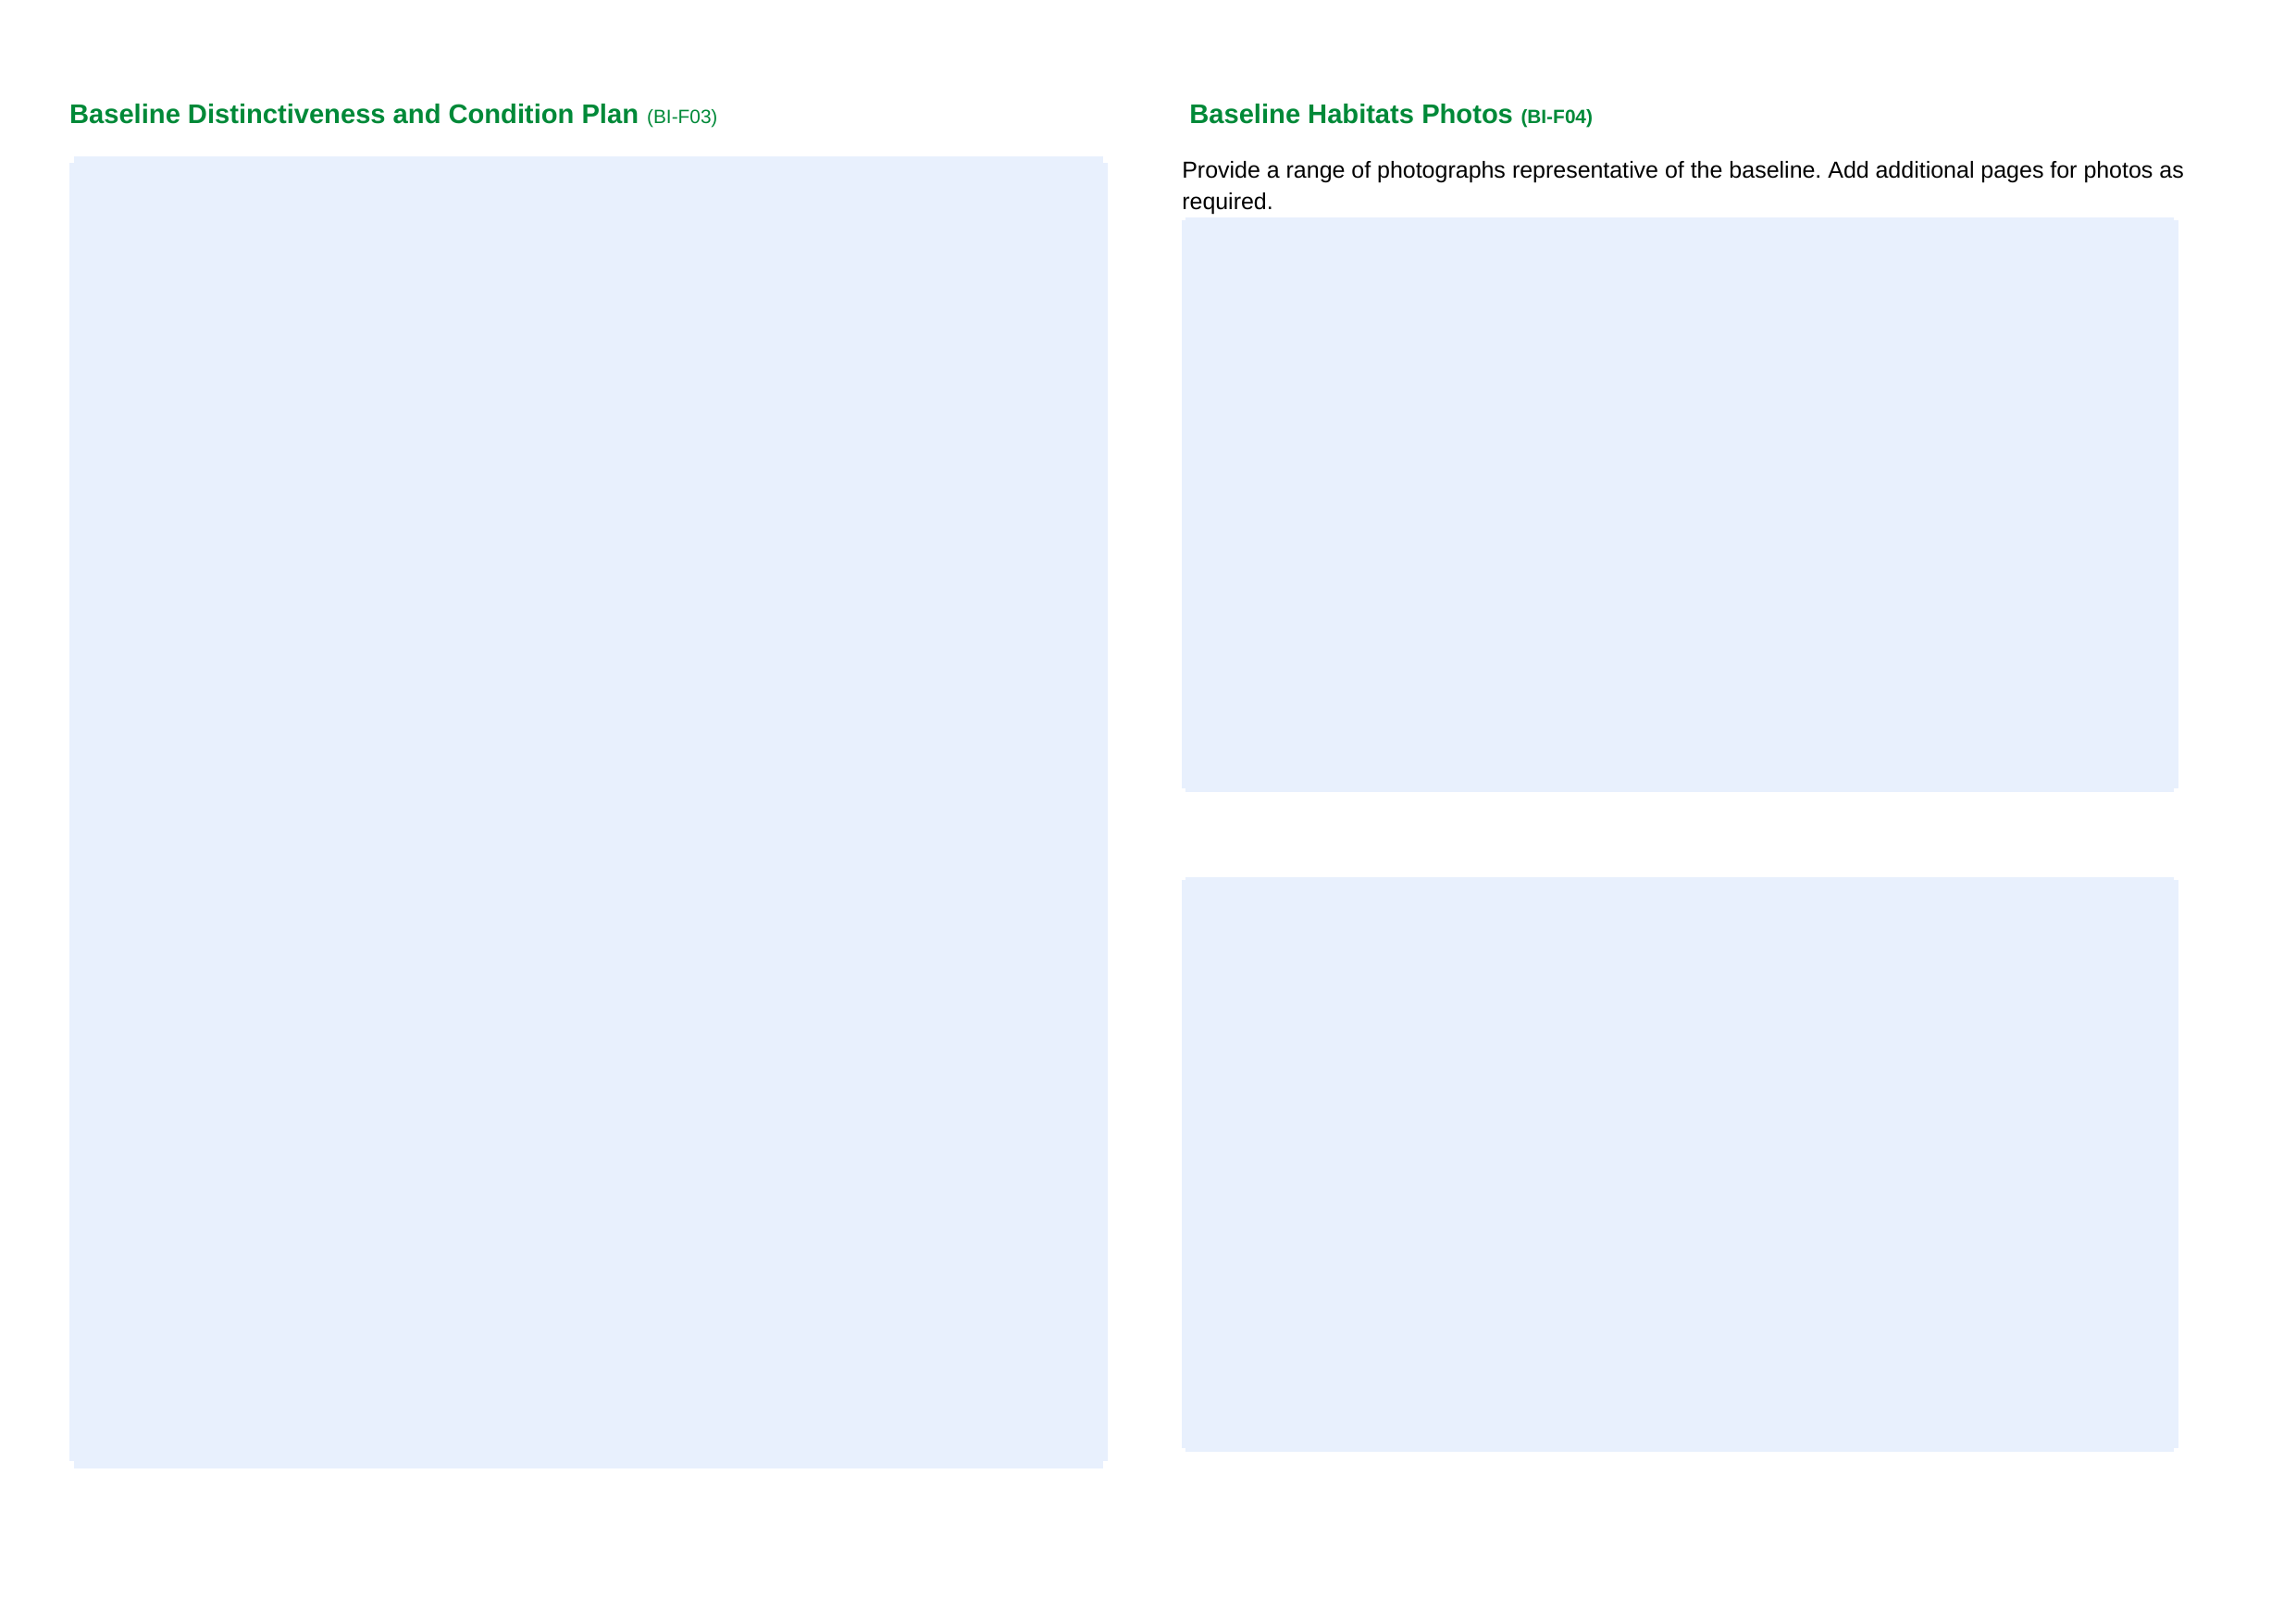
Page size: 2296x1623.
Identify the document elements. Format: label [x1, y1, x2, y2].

picture [1182, 877, 2178, 1452]
picture [69, 156, 1109, 1468]
picture [1182, 217, 2178, 792]
